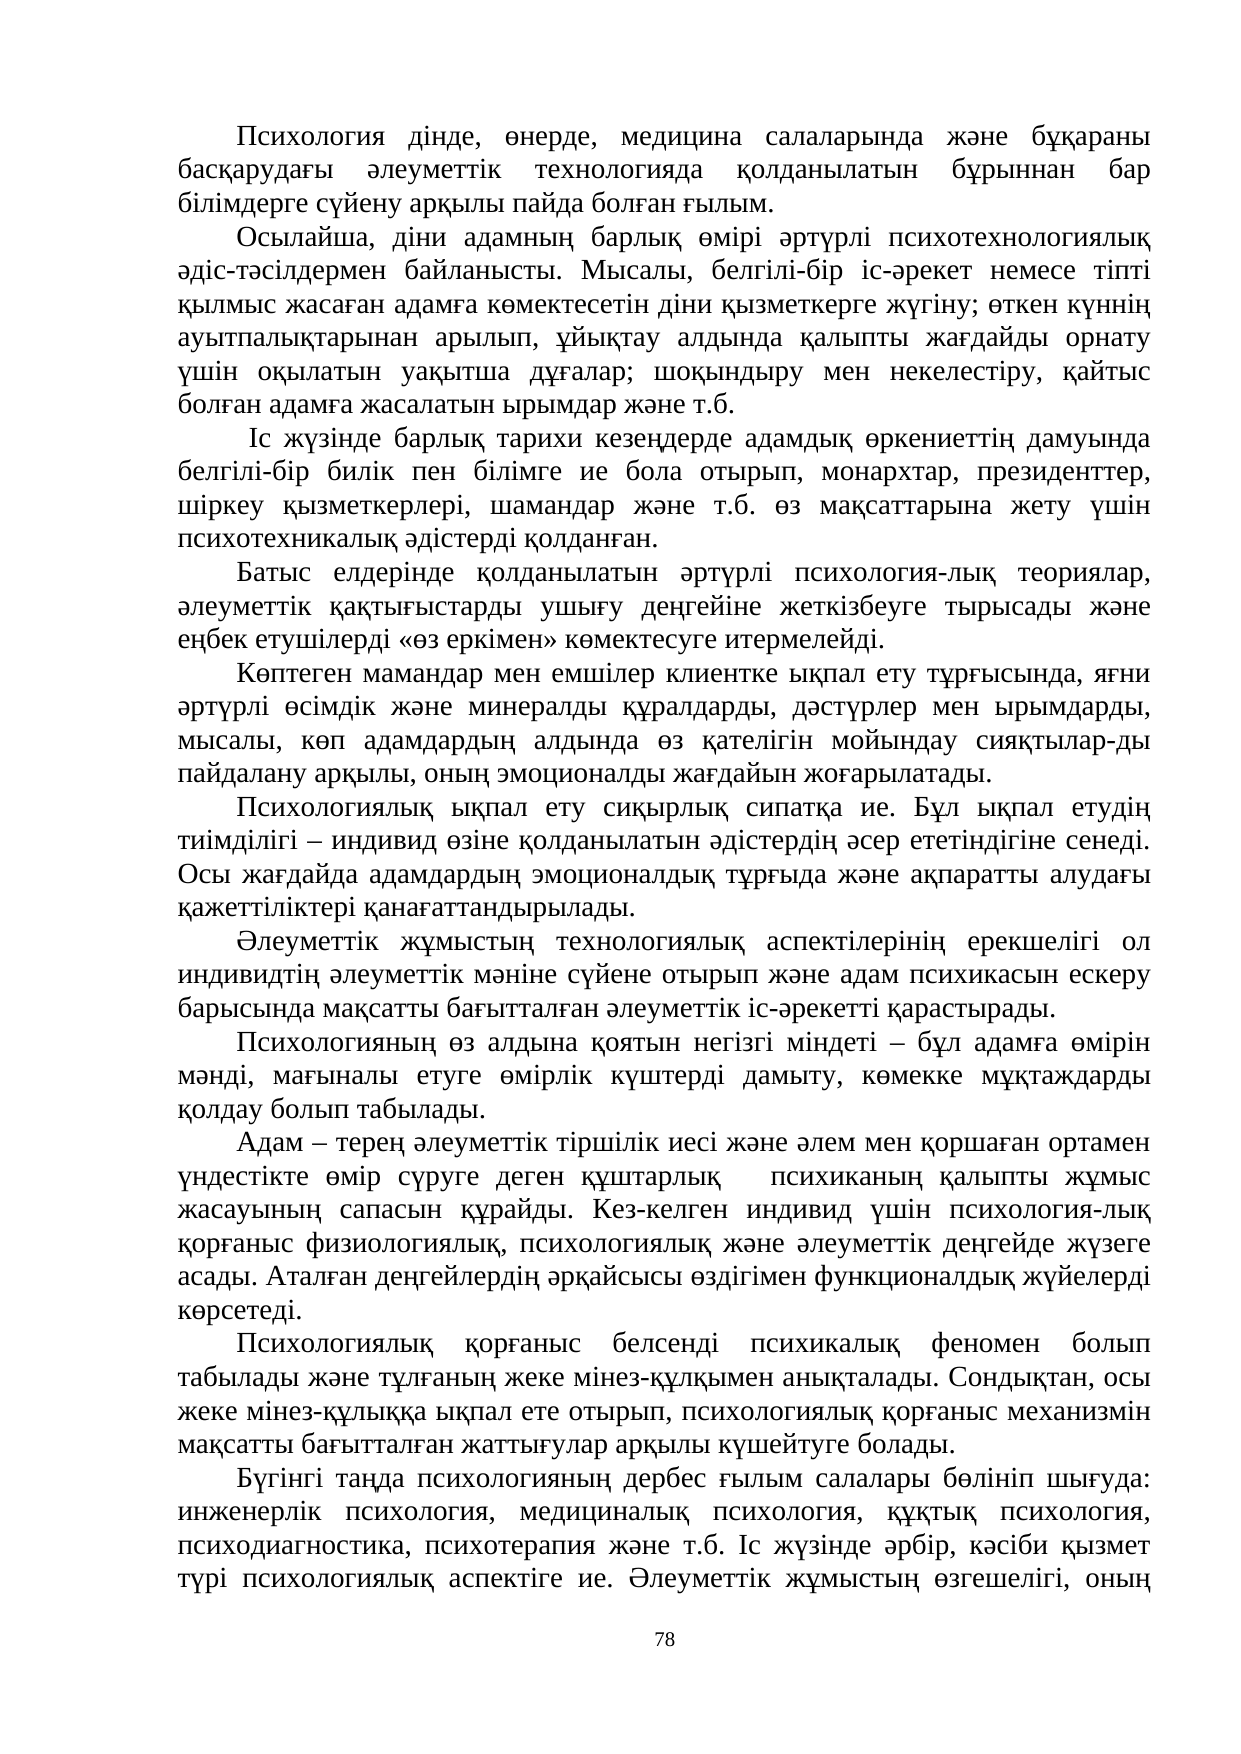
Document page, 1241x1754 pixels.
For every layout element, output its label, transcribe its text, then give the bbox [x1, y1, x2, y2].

text Іс жүзінде барлық тарихи кезеңдерде адамдық өркениеттің дамуында белгілі-бір билік пен білімге ие бола отырып, монархтар, президенттер, шіркеу қызметкерлері, шамандар және т.б. өз мақсаттарына жету үшін психотехникалық әдістерді қолданған. [177, 420, 1152, 554]
text Психологиялық ықпал ету сиқырлық сипатқа ие. Бұл ықпал етудің тиімділігі – индивид өзіне қолданылатын әдістердің әсер ететіндігіне сенеді. Осы жағдайда адамдардың эмоционалдық тұрғыда және ақпаратты алудағы қажеттіліктері қанағаттандырылады. [177, 789, 1152, 923]
text Психология дінде, өнерде, медицина салаларында және бұқараны басқарудағы әлеуметтік технологияда қолданылатын бұрыннан бар білімдерге сүйену арқылы пайда болған ғылым. [177, 118, 1152, 219]
text Әлеуметтік жұмыстың технологиялық аспектілерінің ерекшелігі ол индивидтің әлеуметтік мәніне сүйене отырып және адам психикасын ескеру барысында мақсатты бағытталған әлеуметтік іс-әрекетті қарастырады. [177, 923, 1152, 1024]
text Осылайша, діни адамның барлық өмірі әртүрлі психотехнологиялық әдіс-тәсілдермен байланысты. Мысалы, белгілі-бір іс-әрекет немесе тіпті қылмыс жасаған адамға көмектесетін діни қызметкерге жүгіну; өткен күннің ауытпалықтарынан арылып, ұйықтау алдында қалыпты жағдайды орнату үшін оқылатын уақытша дұғалар; шоқындыру мен некелестіру, қайтыс болған адамға жасалатын ырымдар және т.б. [177, 219, 1152, 420]
text Психологиялық қорғаныс белсенді психикалық феномен болып табылады және тұлғаның жеке мінез-құлқымен анықталады. Сондықтан, осы жеке мінез-құлыққа ықпал ете отырып, психологиялық қорғаныс механизмін мақсатты бағытталған жаттығулар арқылы күшейтуге болады. [177, 1326, 1152, 1460]
text Психологияның өз алдына қоятын негізгі міндеті – бұл адамға өмірін мәнді, мағыналы етуге өмірлік күштерді дамыту, көмекке мұқтаждарды қолдау болып табылады. [177, 1024, 1152, 1124]
text Көптеген мамандар мен емшілер клиентке ықпал ету тұрғысында, яғни әртүрлі өсімдік және минералды құралдарды, дәстүрлер мен ырымдарды, мысалы, көп адамдардың алдында өз қателігін мойындау сияқтылар-ды пайдалану арқылы, оның эмоционалды жағдайын жоғарылатады. [177, 655, 1152, 789]
text Адам – терең әлеуметтік тіршілік иесі және әлем мен қоршаған ортамен үндестікте өмір сүруге деген құштарлық психиканың қалыпты жұмыс жасауының сапасын құрайды. Кез-келген индивид үшін психология-лық қорғаныс физиологиялық, психологиялық және әлеуметтік деңгейде жүзеге асады. Аталған деңгейлердің әрқайсысы өздігімен функционалдық жүйелерді көрсетеді. [177, 1124, 1152, 1326]
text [177, 1460, 1152, 1594]
text Батыс елдерінде қолданылатын әртүрлі психология-лық теориялар, әлеуметтік қақтығыстарды ушығу деңгейіне жеткізбеуге тырысады және еңбек етушілерді «өз еркімен» көмектесуге итермелейді. [177, 554, 1152, 655]
